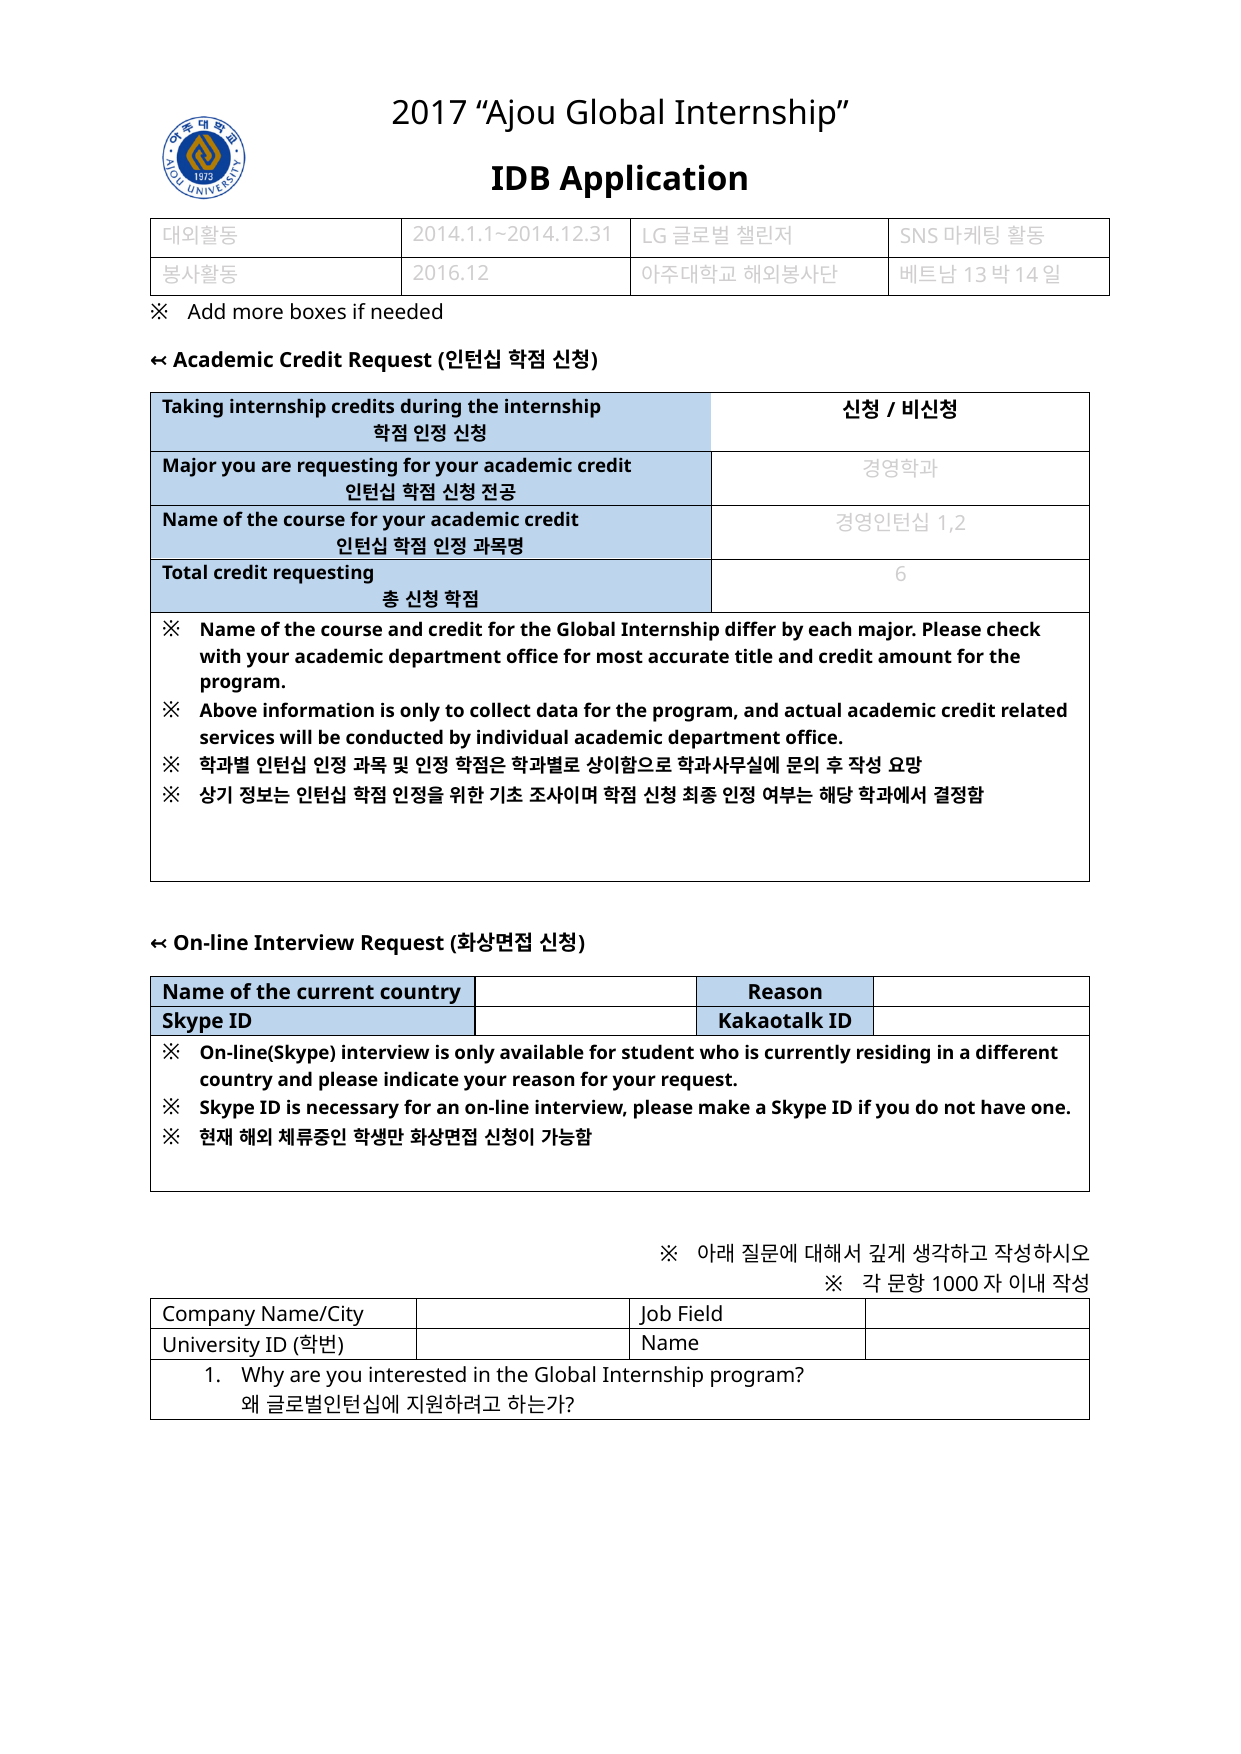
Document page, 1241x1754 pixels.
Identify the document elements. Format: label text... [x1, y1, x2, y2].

table_cell Major you are requesting for your academic credit 인턴십 학점 신청 전공 [151, 452, 711, 505]
table_header Taking internship credits during the internship 학점 인정 신청 [151, 393, 711, 451]
table_cell Total credit requesting 총 신청 학점 [151, 560, 711, 612]
text ↢ On-line Interview Request (화상면접 신청) [150, 927, 1090, 957]
table_cell 베트남 13박14일 [889, 258, 1109, 295]
table_cell 경영학과 [712, 452, 1089, 505]
table_cell [874, 1007, 1089, 1035]
table_cell Name [630, 1329, 865, 1359]
table_cell 아주대학교 해외봉사단 [631, 258, 888, 295]
table_cell [417, 1329, 629, 1359]
table_cell 대외활동 [151, 219, 401, 257]
table_header [866, 1299, 1089, 1327]
table_cell LG 글로벌 챌린저 [631, 219, 888, 257]
table_cell 6 [712, 560, 1089, 612]
text ↢ Academic Credit Request (인턴십 학점 신청) [150, 343, 1090, 373]
table_cell [476, 1007, 696, 1035]
table_header Name of the current country [151, 977, 474, 1006]
table_cell [866, 1329, 1089, 1359]
table_header Reason [697, 977, 873, 1006]
table_cell Skype ID [151, 1007, 474, 1035]
table_cell Name of the course for your academic credit 인턴십 학점 인정 과목명 [151, 506, 711, 558]
table_header [417, 1299, 629, 1327]
table_header Company Name/City [151, 1299, 416, 1327]
table_header [874, 977, 1089, 1006]
table_cell 2014.1.1~2014.12.31 [402, 219, 630, 257]
table_cell 2016.12 [402, 258, 630, 295]
table_cell On-line(Skype) interview is only available for student who is currently residing in a different country and please indicate your reason for your request. Skype ID is necessary for an on-line interview, please make a Skype ID if you do not have one. 현재 해외 체류중인 학생만 화상면접 신청이 가능함 [151, 1036, 1089, 1191]
table_cell Name of the course and credit for the Global Internship differ by each major. Please check with your academic department office for most accurate title and credit amount for the program. Above information is only to collect data for the program, and actual academic credit related services will be conducted by individual academic department office. 학과별 인턴십 인정 과목 및 인정 학점은 학과별로 상이함으로 학과사무실에 문의 후 작성 요망 상기 정보는 인턴십 학점 인정을 위한 기초 조사이며 학점 신청 최종 인정 여부는 해당 학과에서 결정함 [151, 613, 1089, 881]
list Add more boxes if needed [150, 296, 1090, 326]
list 아래 질문에 대해서 깊게 생각하고 작성하시오 [150, 1237, 1090, 1267]
table_header [476, 977, 696, 1006]
table_cell Why are you interested in the Global Internship program? 왜 글로벌인턴십에 지원하려고 하는가? [151, 1360, 1089, 1419]
picture [150, 104, 257, 211]
table_cell SNS 마케팅 활동 [889, 219, 1109, 257]
table_cell 경영인턴십 1,2 [712, 506, 1089, 558]
table_cell Kakaotalk ID [697, 1007, 873, 1035]
table_cell 봉사활동 [151, 258, 401, 295]
table_header Job Field [630, 1299, 865, 1327]
table_cell University ID (학번) [151, 1329, 416, 1359]
table_header 신청 / 비신청 [711, 393, 1089, 451]
list 각 문항 1000자 이내 작성 [150, 1267, 1090, 1298]
